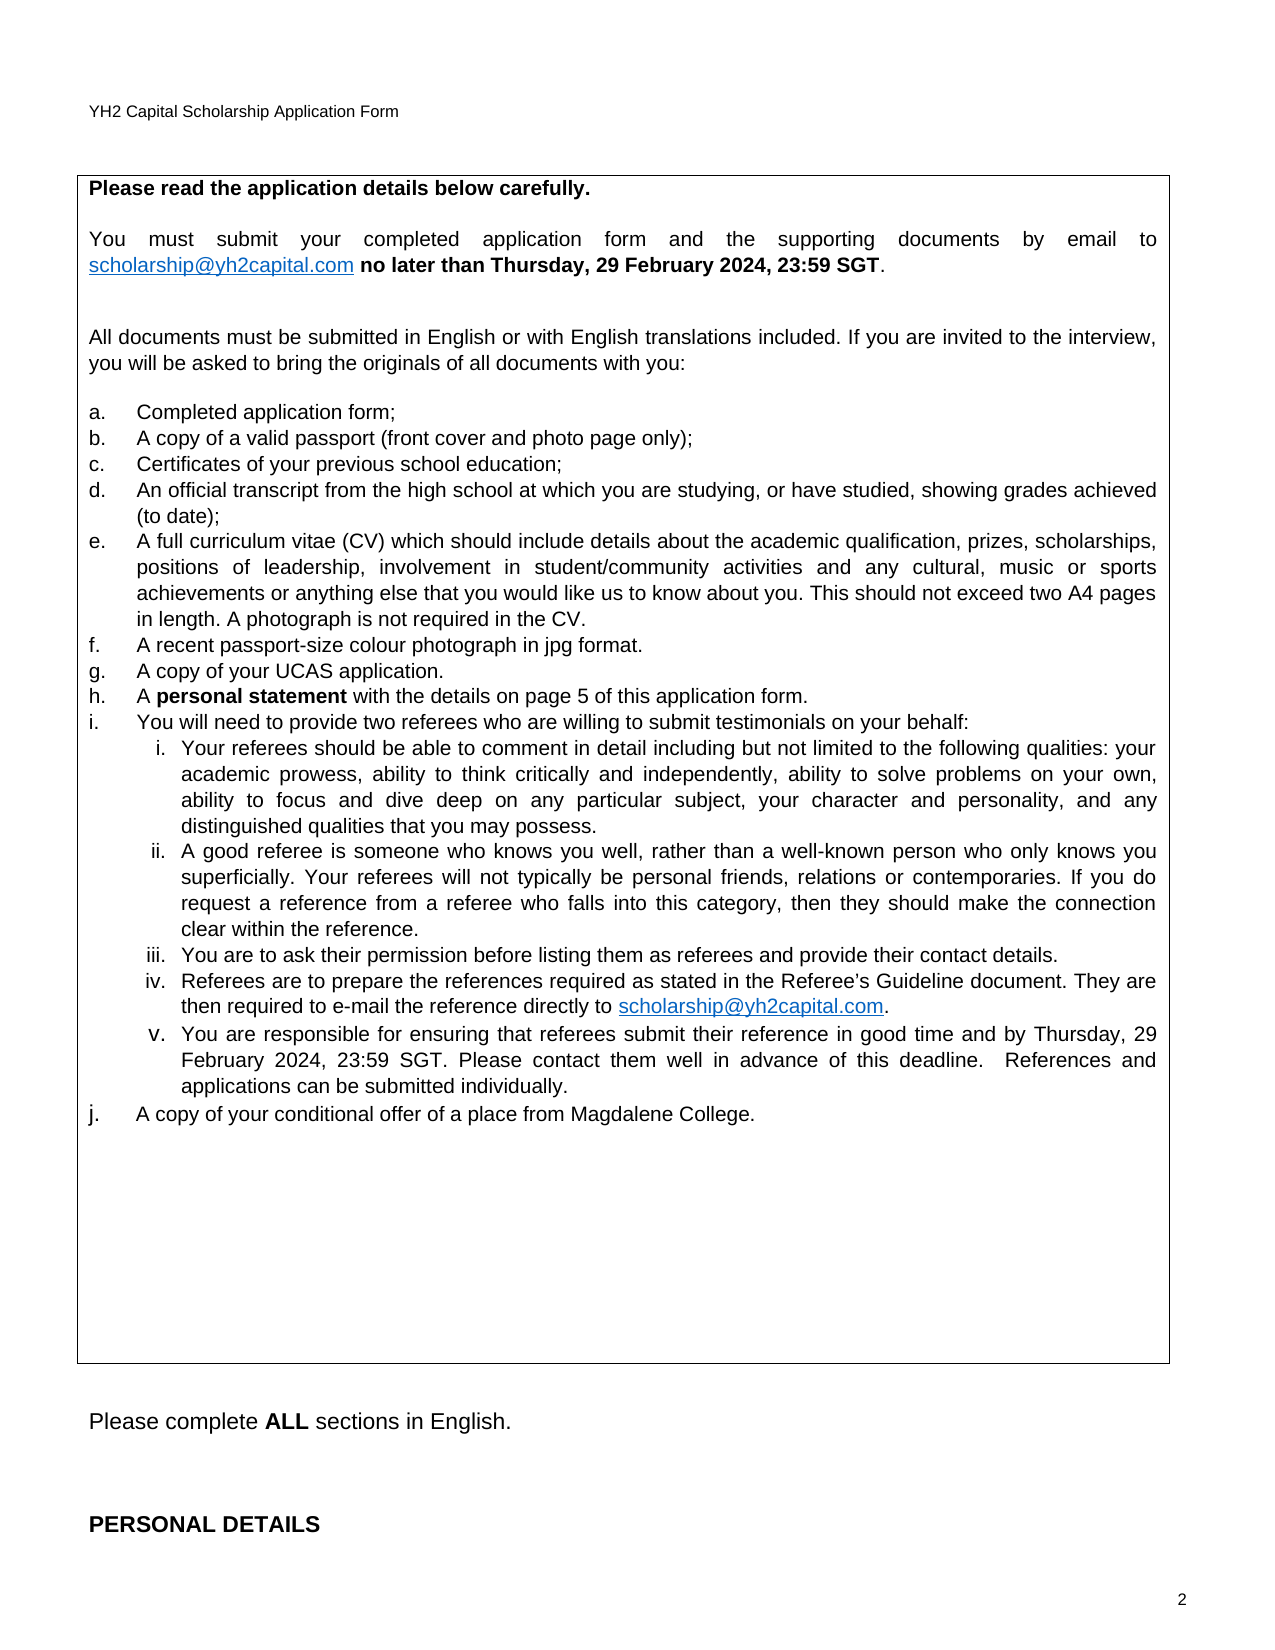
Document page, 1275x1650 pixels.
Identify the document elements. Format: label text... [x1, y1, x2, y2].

table_header Please read the application details below carefully. You must submit your completed application form and the supporting documents by email to scholarship@yh2capital.com no later than Thursday, 29 February 2024, 23:59 SGT. All documents must be submitted in English or with English translations included. If you are invited to the interview, you will be asked to bring the originals of all documents with you: Completed application form; A copy of a valid passport (front cover and photo page only); Certificates of your previous school education; An official transcript from the high school at which you are studying, or have studied, showing grades achieved (to date); A full curriculum vitae (CV) which should include details about the academic qualification, prizes, scholarships, positions of leadership, involvement in student/community activities and any cultural, music or sports achievements or anything else that you would like us to know about you. This should not exceed two A4 pages in length. A photograph is not required in the CV. A recent passport-size colour photograph in jpg format. A copy of your UCAS application. A personal statement with the details on page 5 of this application form. You will need to provide two referees who are willing to submit testimonials on your behalf: Your referees should be able to comment in detail including but not limited to the following qualities: your academic prowess, ability to think critically and independently, ability to solve problems on your own, ability to focus and dive deep on any particular subject, your character and personality, and any distinguished qualities that you may possess. A good referee is someone who knows you well, rather than a well-known person who only knows you superficially. Your referees will not typically be personal friends, relations or contemporaries. If you do request a reference from a referee who falls into this category, then they should make the connection clear within the reference. You are to ask their permission before listing them as referees and provide their contact details. Referees are to prepare the references required as stated in the Referee’s Guideline document. They are then required to e-mail the reference directly to scholarship@yh2capital.com. You are responsible for ensuring that referees submit their reference in good time and by Thursday, 29 February 2024, 23:59 SGT. Please contact them well in advance of this deadline. References and applications can be submitted individually. A copy of your conditional offer of a place from Magdalene College. [78, 176, 1169, 1363]
text PERSONAL DETAILS [89, 1511, 1186, 1538]
text Please complete ALL sections in English. [89, 1408, 1186, 1434]
